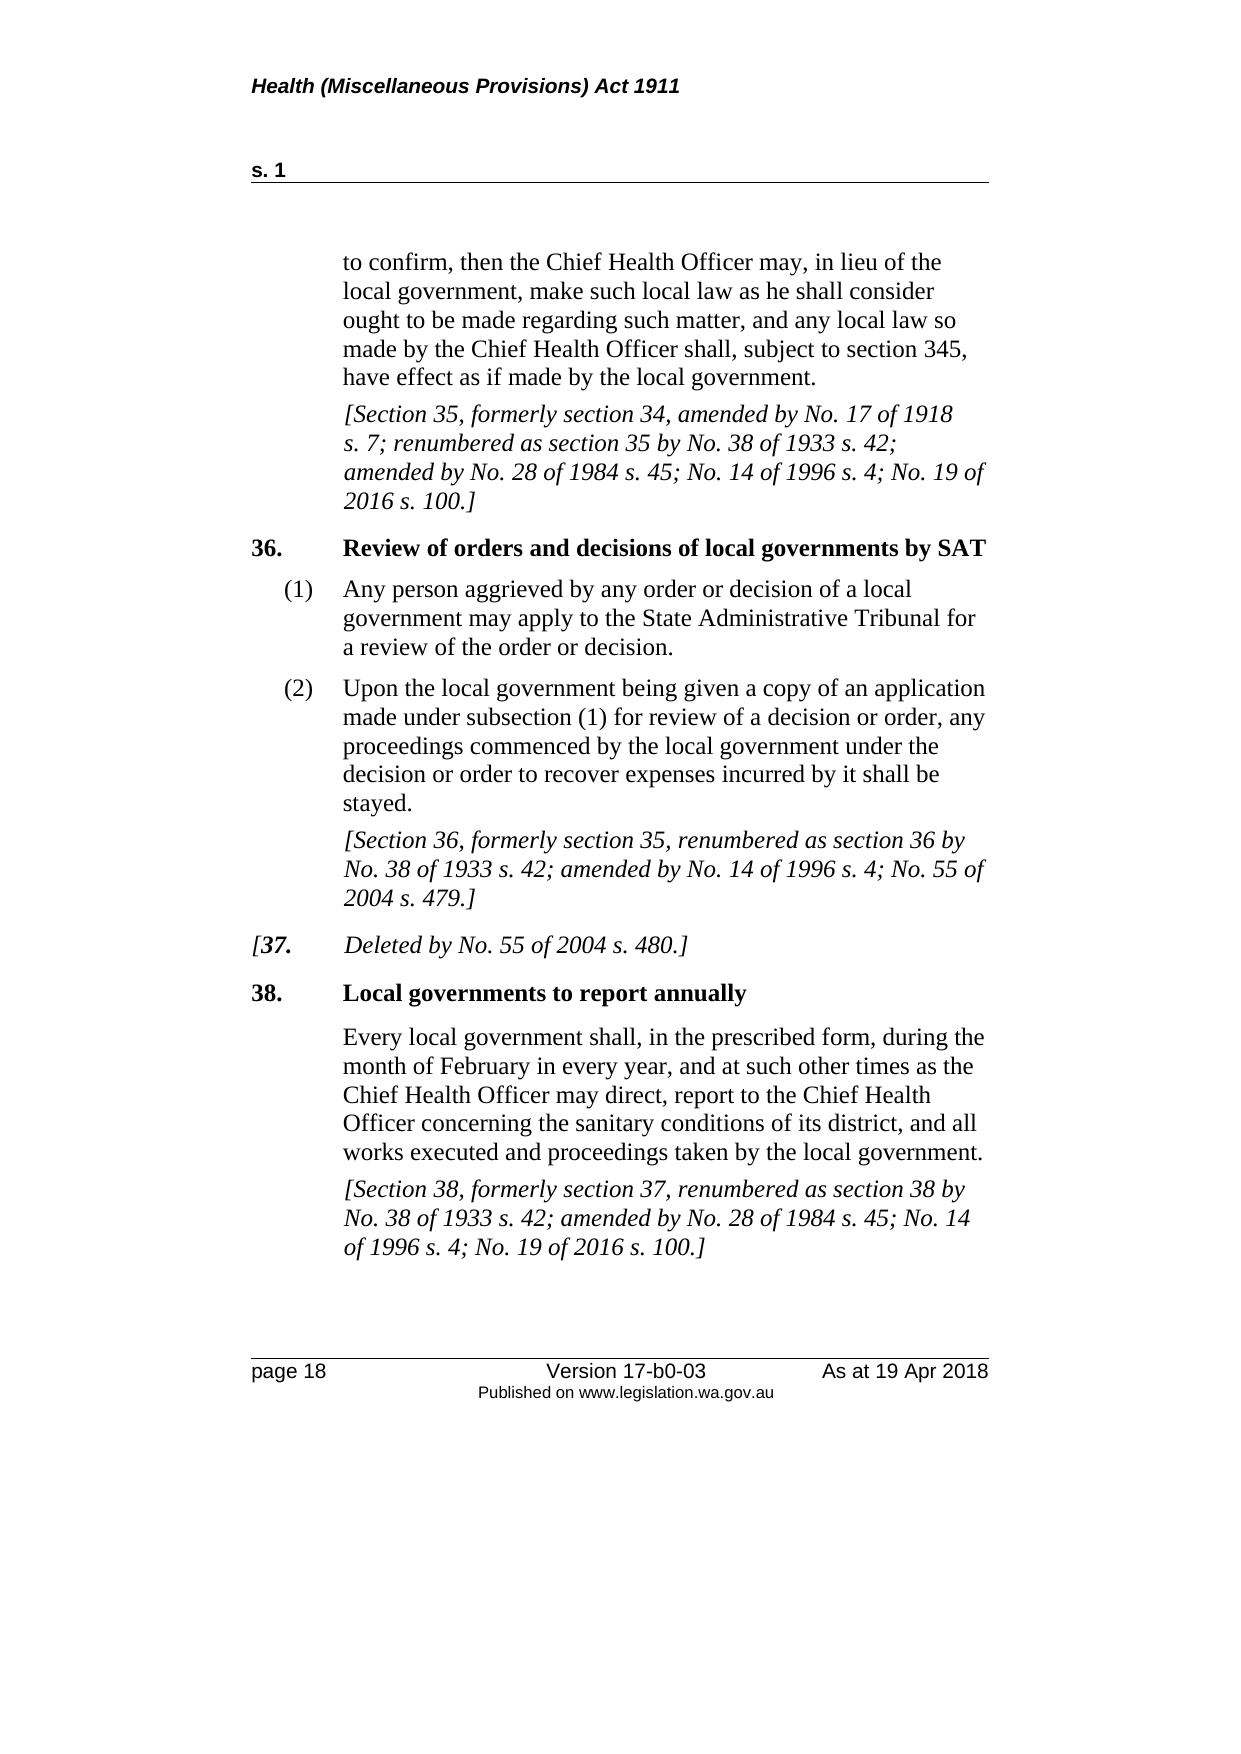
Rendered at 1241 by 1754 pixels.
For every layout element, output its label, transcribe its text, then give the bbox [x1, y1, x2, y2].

subtitle 36. Review of orders and decisions of local governments by SAT [251, 533, 989, 562]
text [Section 36, formerly section 35, renumbered as section 36 by No. 38 of 1933 s. 42; amended by No. 14 of 1996 s. 4; No. 55 of 2004 s. 479.] [251, 825, 989, 912]
text [Section 35, formerly section 34, amended by No. 17 of 1918 s. 7; renumbered as section 35 by No. 38 of 1933 s. 42; amended by No. 28 of 1984 s. 45; No. 14 of 1996 s. 4; No. 19 of 2016 s. 100.] [251, 399, 989, 514]
subtitle 38. Local governments to report annually [251, 978, 989, 1007]
text [Section 38, formerly section 37, renumbered as section 38 by No. 38 of 1933 s. 42; amended by No. 28 of 1984 s. 45; No. 14 of 1996 s. 4; No. 19 of 2016 s. 100.] [251, 1174, 989, 1261]
text [37. Deleted by No. 55 of 2004 s. 480.] [251, 930, 989, 959]
text Every local government shall, in the prescribed form, during the month of February in every year, and at such other times as the Chief Health Officer may direct, report to the Chief Health Officer concerning the sanitary conditions of its district, and all works executed and proceedings taken by the local government. [251, 1022, 989, 1166]
text (1) Any person aggrieved by any order or decision of a local government may apply to the State Administrative Tribunal for a review of the order or decision. [251, 574, 989, 661]
text (2) Upon the local government being given a copy of an application made under subsection (1) for review of a decision or order, any proceedings commenced by the local government under the decision or order to recover expenses incurred by it shall be stayed. [251, 673, 989, 817]
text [251, 247, 989, 391]
